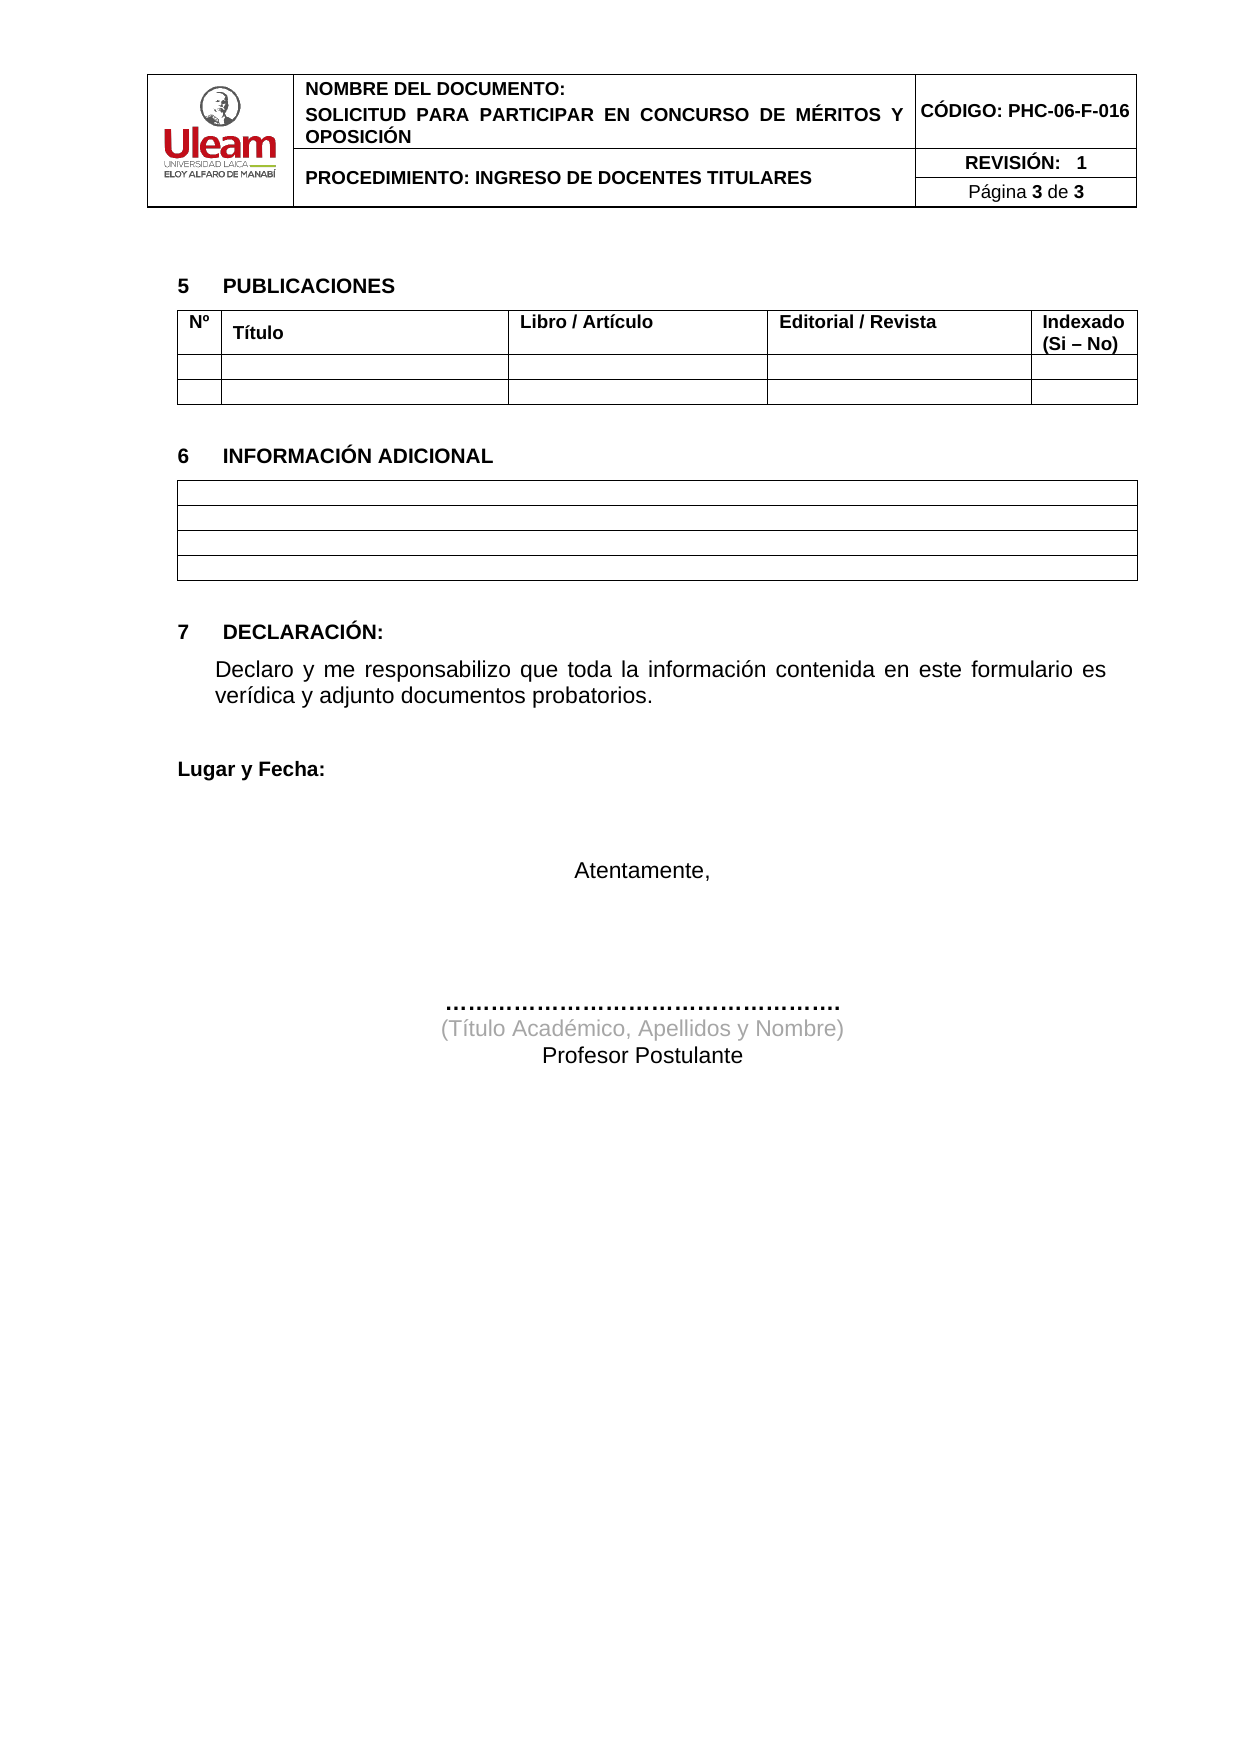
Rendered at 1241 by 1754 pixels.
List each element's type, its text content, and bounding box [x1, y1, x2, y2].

table_header Indexado (Si – No) [1032, 311, 1137, 354]
table_cell [1032, 380, 1137, 404]
list DECLARACIÓN: [177, 619, 1107, 643]
table_cell [768, 380, 1031, 404]
text (Título Académico, Apellidos y Nombre) [177, 1015, 1107, 1042]
table_cell [178, 531, 1137, 555]
table_cell [222, 355, 508, 379]
list INFORMACIÓN ADICIONAL [177, 444, 1107, 468]
table_cell [178, 355, 221, 379]
table_header Título [222, 311, 508, 354]
list PUBLICACIONES [177, 274, 1107, 298]
table_header Libro / Artículo [509, 311, 767, 354]
text Atentamente, [177, 857, 1107, 884]
text Lugar y Fecha: [177, 757, 1107, 781]
table_header [178, 481, 1137, 505]
table_cell [178, 380, 221, 404]
table_cell [178, 506, 1137, 530]
text Profesor Postulante [177, 1042, 1107, 1068]
table_header Nº [178, 311, 221, 354]
table_cell [222, 380, 508, 404]
text ……………………………………………. [177, 989, 1107, 1015]
table_cell [768, 355, 1031, 379]
table_header Editorial / Revista [768, 311, 1031, 354]
table_cell [509, 380, 767, 404]
table_cell [509, 355, 767, 379]
table_cell [178, 556, 1137, 580]
table_cell [1032, 355, 1137, 379]
picture [155, 76, 285, 188]
text Declaro y me responsabilizo que toda la información contenida en este formulario es verídica y adjunto documentos probatorios. [215, 656, 1107, 709]
